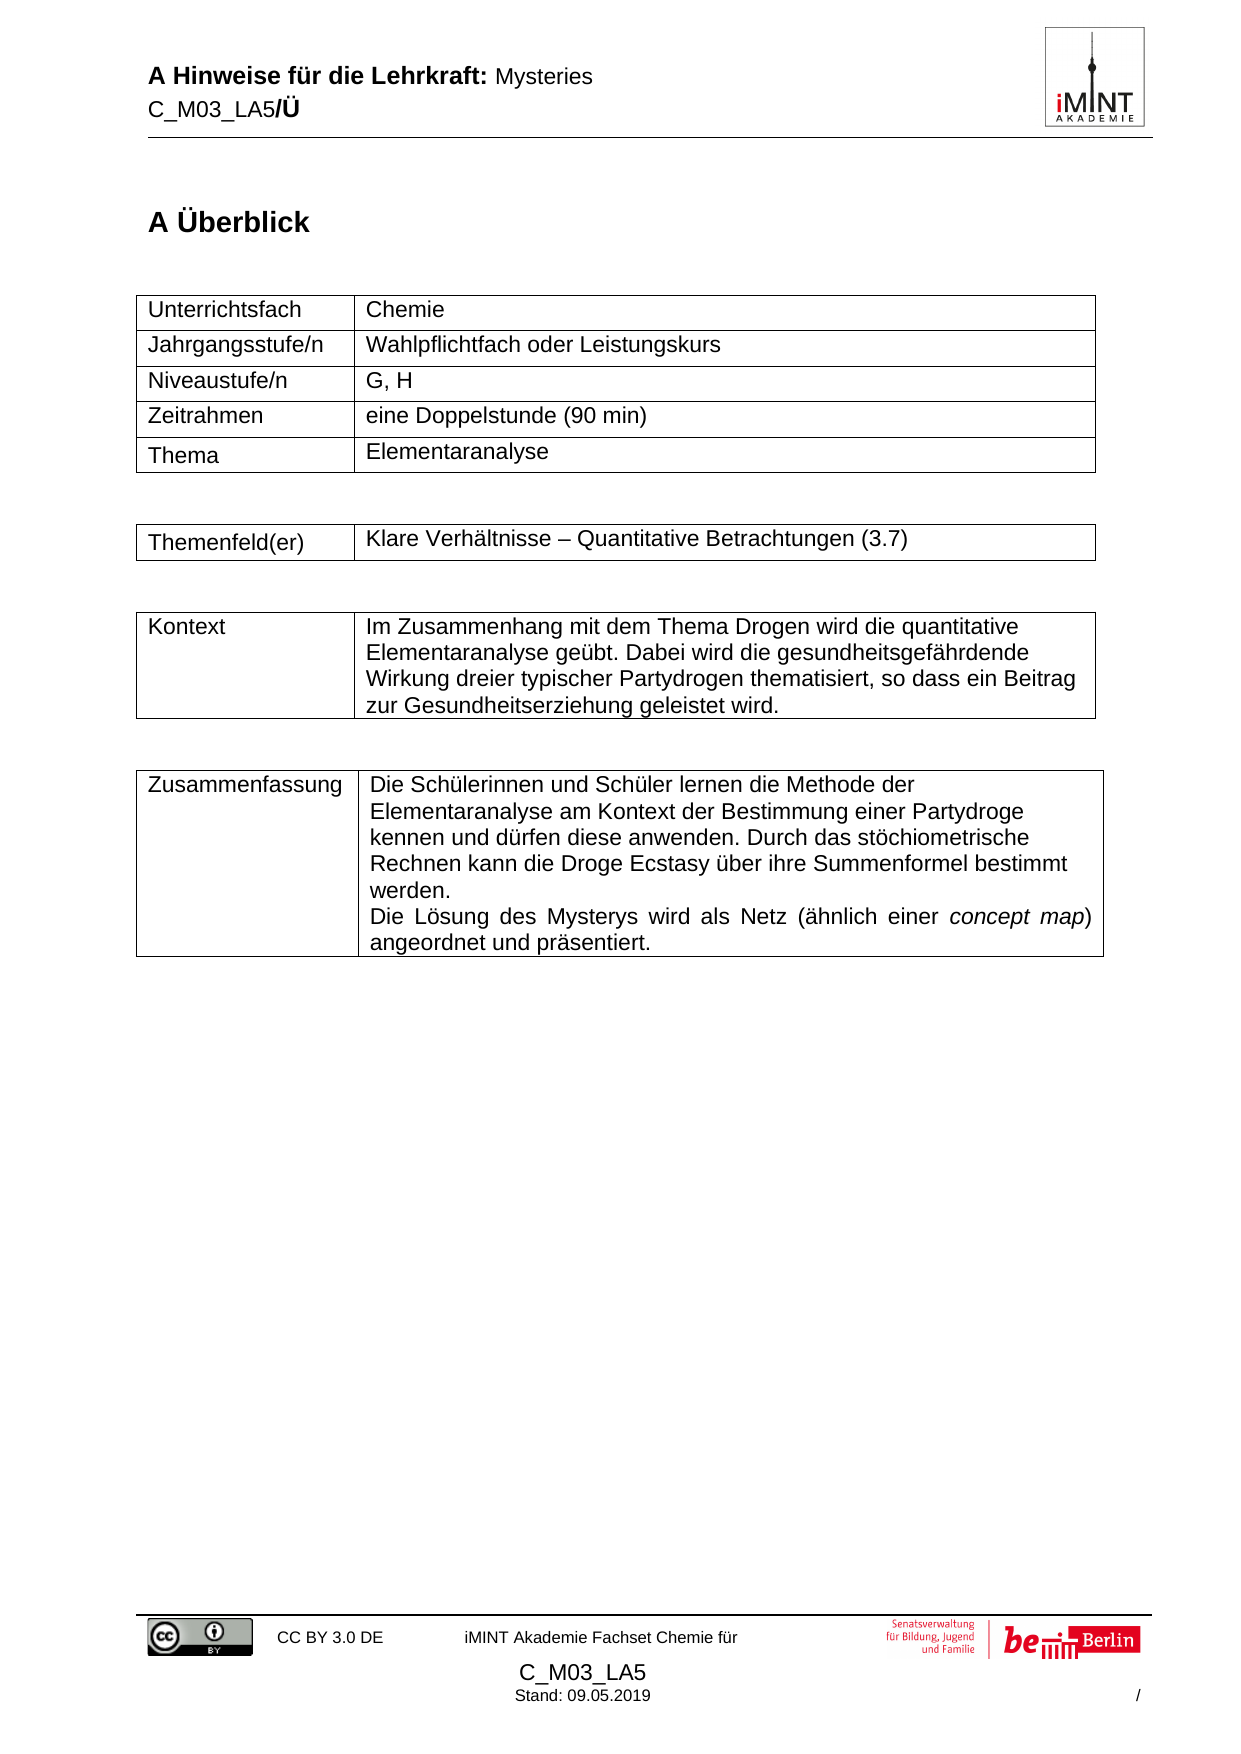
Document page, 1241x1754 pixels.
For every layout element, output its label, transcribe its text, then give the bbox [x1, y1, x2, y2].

table_cell Niveaustufe/n [137, 367, 354, 401]
table_cell Wahlpflichtfach oder Leistungskurs [355, 331, 1095, 366]
table_header Zusammenfassung [137, 771, 358, 956]
picture [147, 1618, 253, 1656]
table_cell Thema [137, 438, 354, 472]
table_cell Jahrgangsstufe/n [137, 331, 354, 366]
table_header Klare Verhältnisse – Quantitative Betrachtungen (3.7) [355, 525, 1095, 559]
subtitle A Überblick [148, 205, 1122, 239]
table_cell Elementaranalyse [355, 438, 1095, 472]
picture [1035, 17, 1151, 134]
table_header Kontext [137, 613, 354, 718]
table_cell G, H [355, 367, 1095, 401]
table_header Unterrichtsfach [137, 296, 354, 330]
table_header Die Schülerinnen und Schüler lernen die Methode der Elementaranalyse am Kontext der Bestimmung einer Partydroge kennen und dürfen diese anwenden. Durch das stöchiometrische Rechnen kann die Droge Ecstasy über ihre Summenformel bestimmt werden. Die Lösung des Mysterys wird als Netz (ähnlich einer concept map) angeordnet und präsentiert. [359, 771, 1103, 956]
table_header Themenfeld(er) [137, 525, 354, 559]
table_cell eine Doppelstunde (90 min) [355, 402, 1095, 437]
table_header Chemie [355, 296, 1095, 330]
picture [886, 1619, 1141, 1659]
table_cell Zeitrahmen [137, 402, 354, 437]
table_header Im Zusammenhang mit dem Thema Drogen wird die quantitative Elementaranalyse geübt. Dabei wird die gesundheitsgefährdende Wirkung dreier typischer Partydrogen thematisiert, so dass ein Beitrag zur Gesundheitserziehung geleistet wird. [355, 613, 1095, 718]
